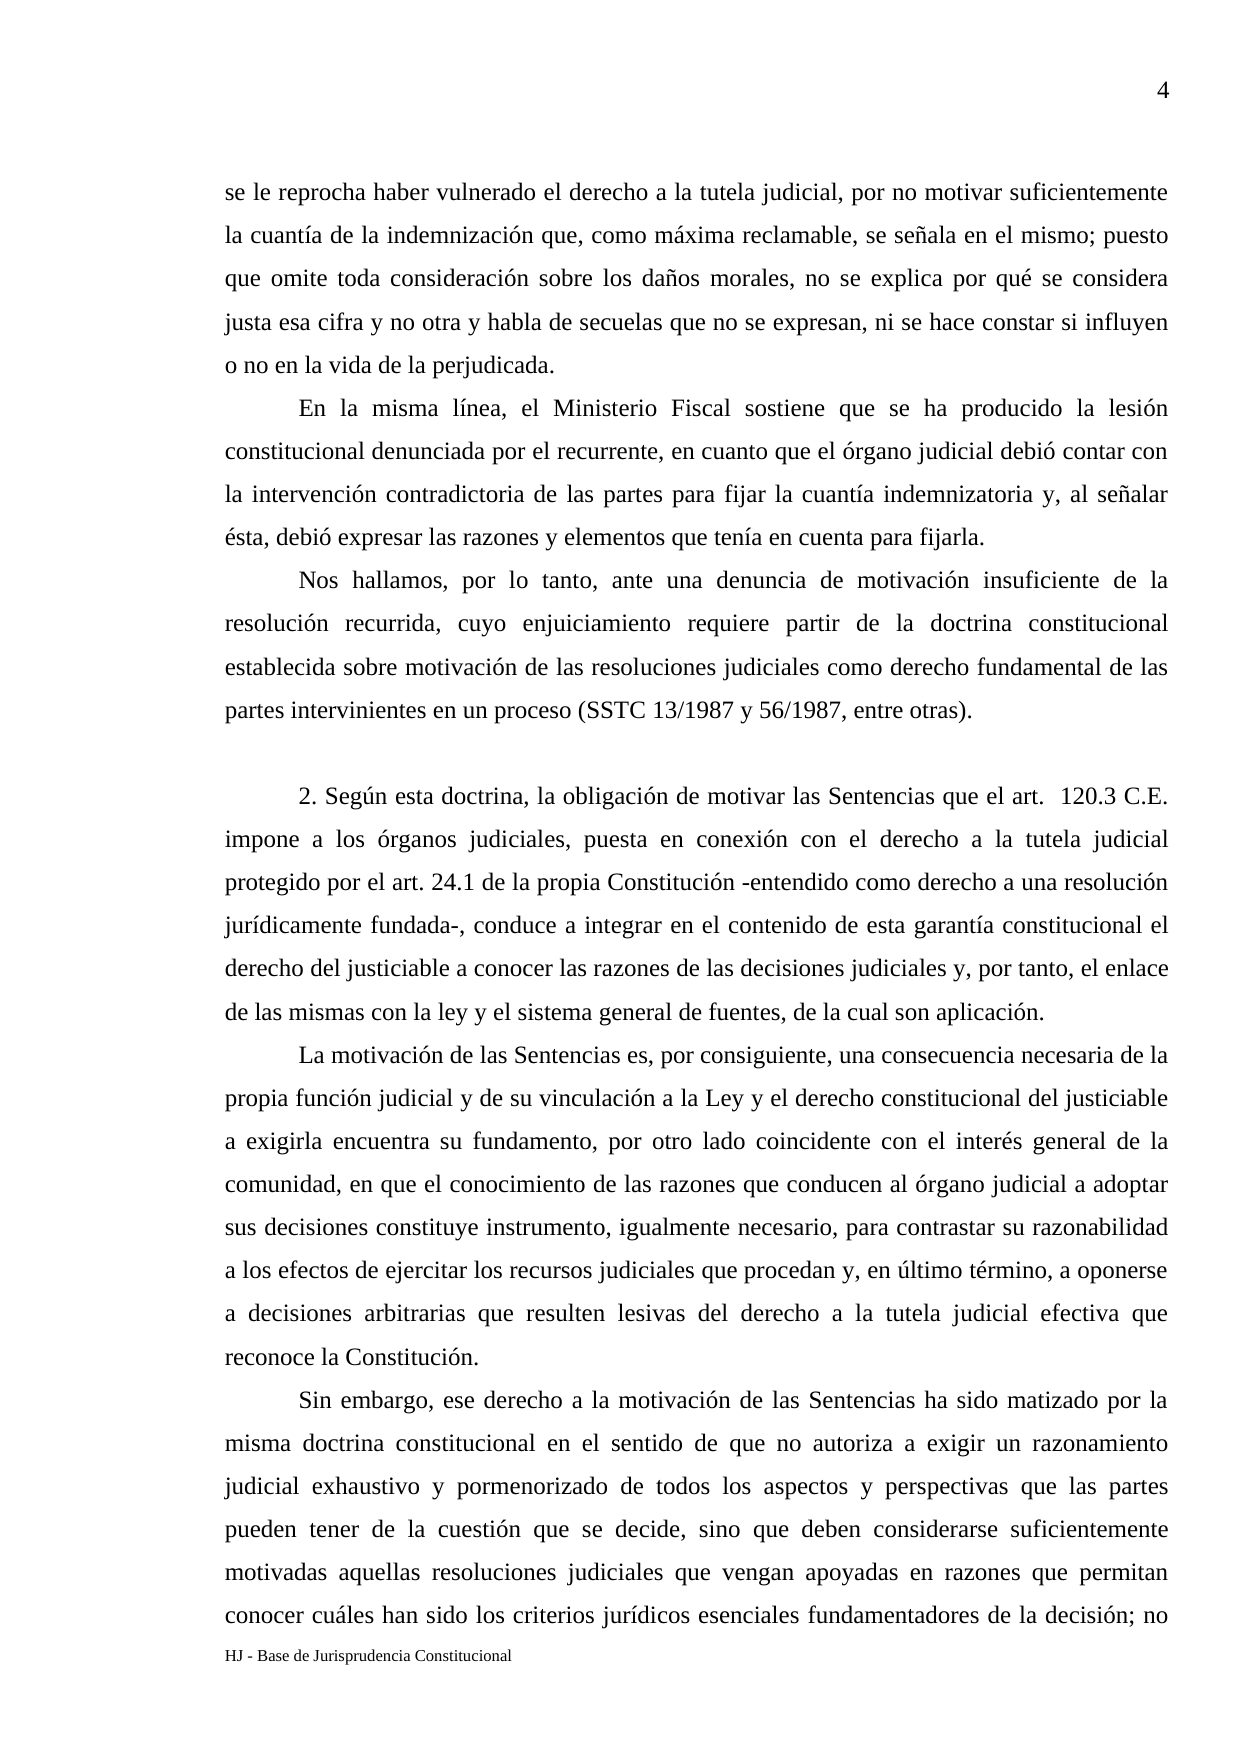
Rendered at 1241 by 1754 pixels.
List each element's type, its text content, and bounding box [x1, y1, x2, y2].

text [224, 1385, 1169, 1629]
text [224, 177, 1169, 378]
text La motivación de las Sentencias es, por consiguiente, una consecuencia necesaria de la propia función judicial y de su vinculación a la Ley y el derecho constitucional del justiciable a exigirla encuentra su fundamento, por otro lado coincidente con el interés general de la comunidad, en que el conocimiento de las razones que conducen al órgano judicial a adoptar sus decisiones constituye instrumento, igualmente necesario, para contrastar su razonabilidad a los efectos de ejercitar los recursos judiciales que procedan y, en último término, a oponerse a decisiones arbitrarias que resulten lesivas del derecho a la tutela judicial efectiva que reconoce la Constitución. [224, 1040, 1169, 1370]
text En la misma línea, el Ministerio Fiscal sostiene que se ha producido la lesión constitucional denunciada por el recurrente, en cuanto que el órgano judicial debió contar con la intervención contradictoria de las partes para fijar la cuantía indemnizatoria y, al señalar ésta, debió expresar las razones y elementos que tenía en cuenta para fijarla. [224, 393, 1169, 551]
text 2. Según esta doctrina, la obligación de motivar las Sentencias que el art. 120.3 C.E. impone a los órganos judiciales, puesta en conexión con el derecho a la tutela judicial protegido por el art. 24.1 de la propia Constitución -entendido como derecho a una resolución jurídicamente fundada-, conduce a integrar en el contenido de esta garantía constitucional el derecho del justiciable a conocer las razones de las decisiones judiciales y, por tanto, el enlace de las mismas con la ley y el sistema general de fuentes, de la cual son aplicación. [224, 781, 1169, 1025]
text Nos hallamos, por lo tanto, ante una denuncia de motivación insuficiente de la resolución recurrida, cuyo enjuiciamiento requiere partir de la doctrina constitucional establecida sobre motivación de las resoluciones judiciales como derecho fundamental de las partes intervinientes en un proceso (SSTC 13/1987 y 56/1987, entre otras). [224, 565, 1169, 723]
